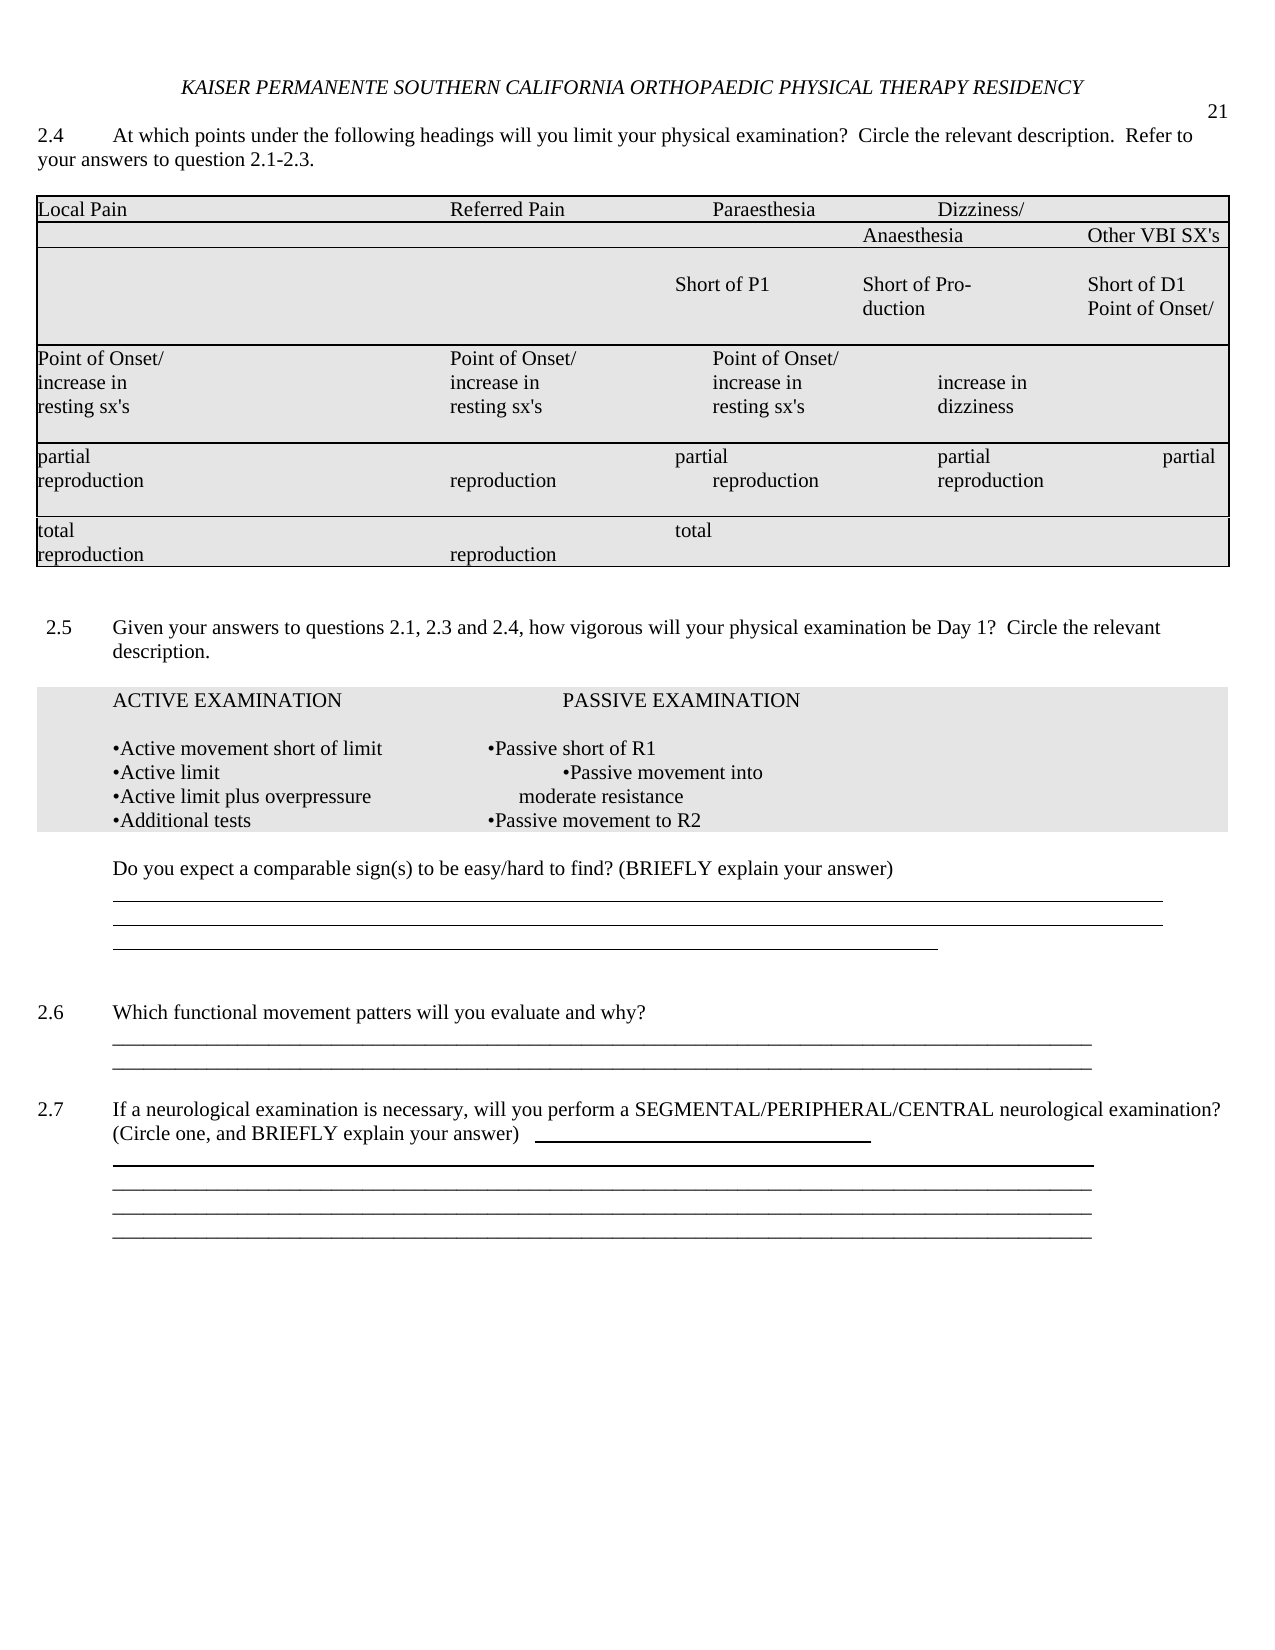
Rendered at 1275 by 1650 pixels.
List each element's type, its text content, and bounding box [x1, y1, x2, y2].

text partial partial partial partial [38, 444, 1228, 468]
text ______________________________________________________________________________________________ [37, 1048, 1228, 1072]
text 2.6 Which functional movement patters will you evaluate and why? ______________________________________________________________________________________________ [37, 1000, 1228, 1048]
text ACTIVE EXAMINATION PASSIVE EXAMINATION [37, 687, 1228, 712]
text •Active limit plus overpressure moderate resistance [37, 784, 1228, 808]
text reproduction reproduction [38, 542, 1228, 566]
text duction Point of Onset/ [38, 296, 1228, 320]
text 2.5 Given your answers to questions 2.1, 2.3 and 2.4, how vigorous will your physical examination be Day 1? Circle the relevant description. [46, 615, 1228, 663]
text •Active limit •Passive movement into [37, 760, 1228, 784]
text ______________________________________________________________________________________________ [37, 1193, 1228, 1217]
text resting sx's resting sx's resting sx's dizziness [38, 394, 1228, 418]
text Anaesthesia Other VBI SX's [38, 223, 1228, 247]
text increase in increase in increase in increase in [38, 370, 1228, 394]
text Short of P1 Short of Pro- Short of D1 [38, 272, 1228, 296]
text Local Pain Referred Pain Paraesthesia Dizziness/ [38, 197, 1228, 221]
text reproduction reproduction reproduction reproduction [38, 468, 1228, 492]
text •Additional tests •Passive movement to R2 [37, 808, 1228, 832]
text Do you expect a comparable sign(s) to be easy/hard to find? (BRIEFLY explain your answer) [112, 856, 1228, 880]
text total total [37, 517, 1228, 542]
text Point of Onset/ Point of Onset/ Point of Onset/ [38, 346, 1228, 370]
text 2.7 If a neurological examination is necessary, will you perform a SEGMENTAL/PERIPHERAL/CENTRAL neurological examination? (Circle one, and BRIEFLY explain your answer) ________ _______________________________________________________________________________________ [37, 1097, 1228, 1169]
text 2.4 At which points under the following headings will you limit your physical examination? Circle the relevant description. Refer to your answers to question 2.1-2.3. [37, 123, 1228, 171]
text ______________________________________________________________________________________________ [37, 1217, 1228, 1241]
text •Active movement short of limit •Passive short of R1 [37, 736, 1228, 760]
text ______________________________________________________________________________________________ [37, 1169, 1228, 1193]
